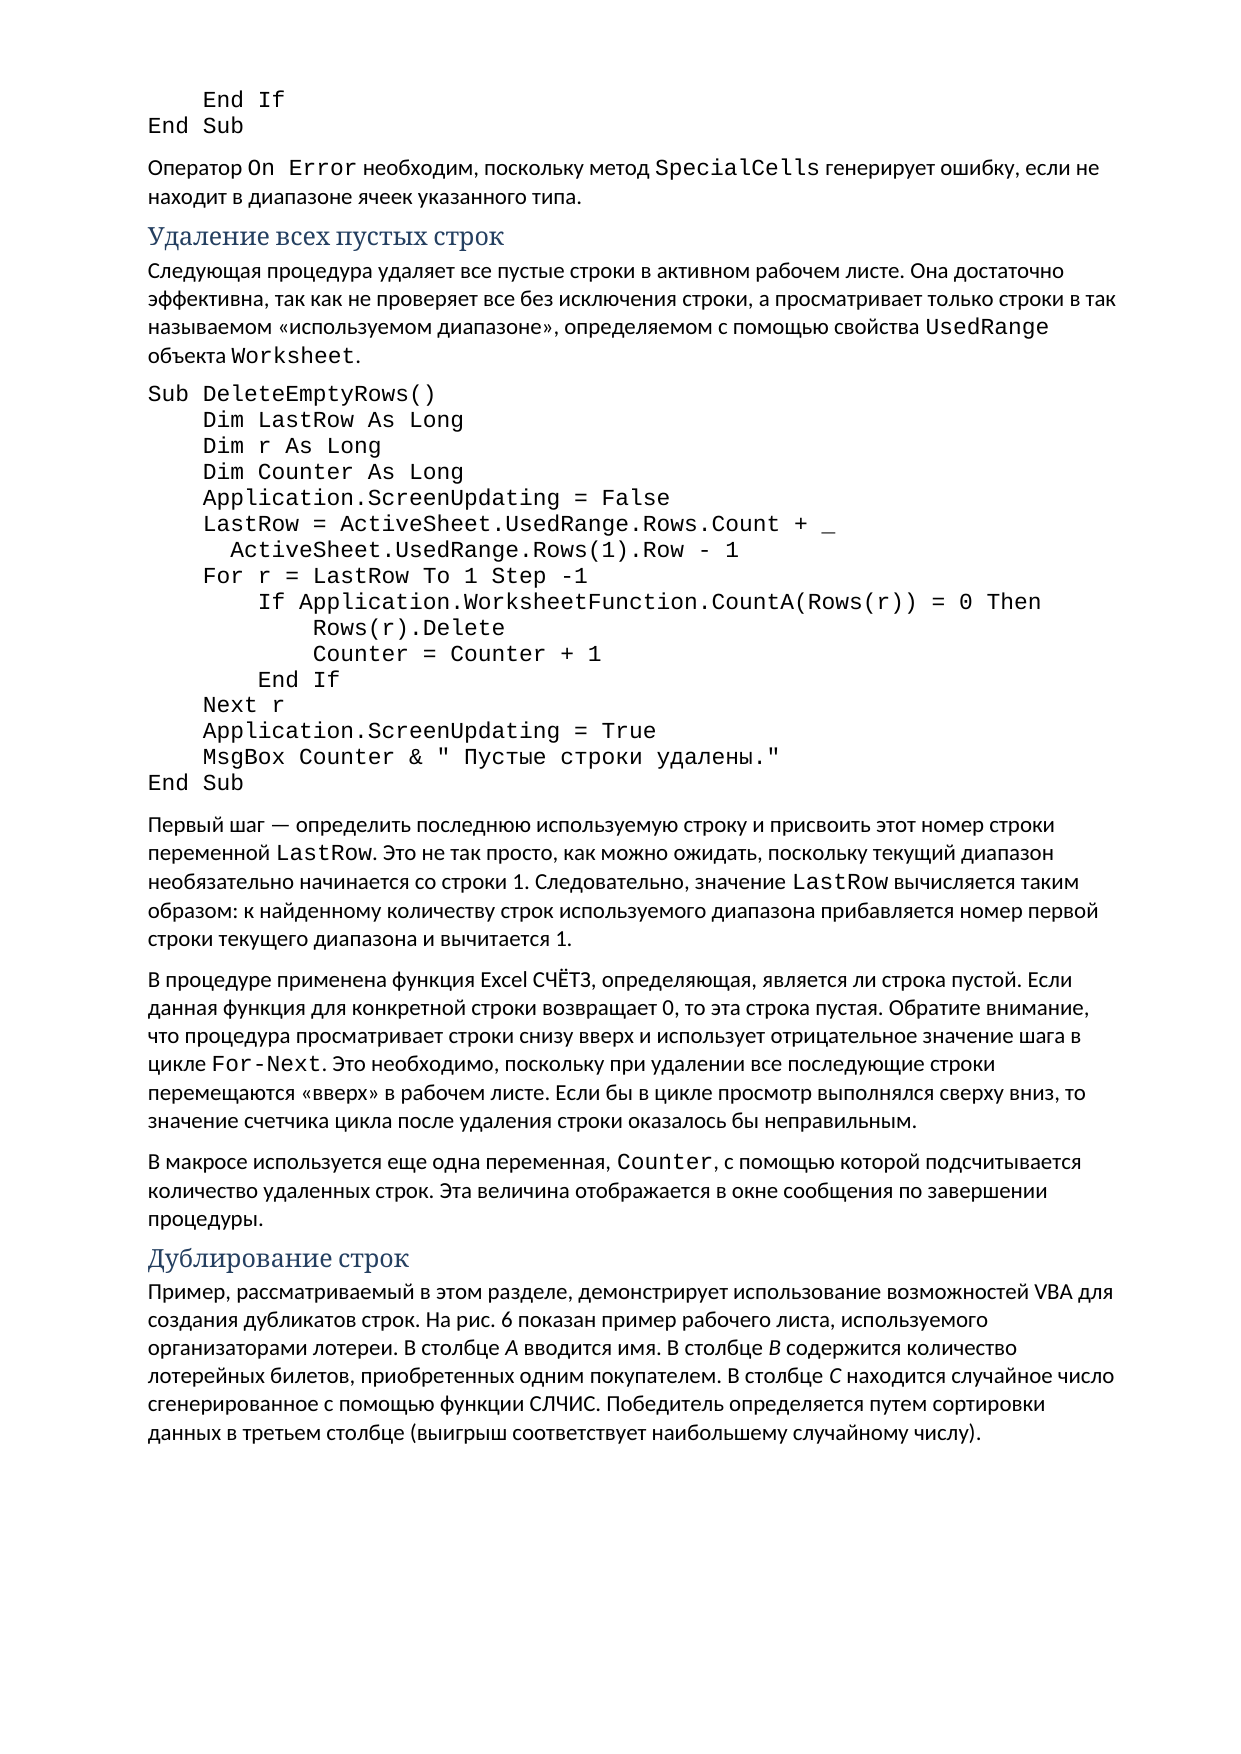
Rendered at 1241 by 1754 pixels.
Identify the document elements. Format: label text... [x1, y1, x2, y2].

text MsgBox Counter & " Пустые строки удалены." [148, 746, 1122, 772]
text Next r [148, 694, 1122, 720]
text End If [148, 89, 1122, 114]
text Пример, рассматриваемый в этом разделе, демонстрирует использование возможностей VBA для создания дубликатов строк. На рис. 6 показан пример рабочего листа, используемого организаторами лотереи. В столбце А вводится имя. В столбце В содержится количество лотерейных билетов, приобретенных одним покупателем. В столбце С находится случайное число сгенерированное с помощью функции СЛЧИС. Победитель определяется путем сортировки данных в третьем столбце (выигрыш соответствует наибольшему случайному числу). [148, 1277, 1122, 1446]
text Sub DeleteEmptyRows() [148, 383, 1122, 408]
text Dim LastRow As Long [148, 408, 1122, 434]
text В макросе используется еще одна переменная, Counter, с помощью которой подсчитывается количество удаленных строк. Эта величина отображается в окне сообщения по завершении процедуры. [148, 1147, 1122, 1232]
text Dim r As Long [148, 434, 1122, 460]
text LastRow = ActiveSheet.UsedRange.Rows.Count + _ [148, 512, 1122, 538]
text Rows(r).Delete [148, 616, 1122, 642]
text End If [148, 668, 1122, 694]
text Counter = Counter + 1 [148, 642, 1122, 668]
text If Application.WorksheetFunction.CountA(Rows(r)) = 0 Then [148, 590, 1122, 616]
text Следующая процедура удаляет все пустые строки в активном рабочем листе. Она достаточно эффективна, так как не проверяет все без исключения строки, а просматривает только строки в так называемом «используемом диапазоне», определяемом с помощью свойства UsedRange объекта Worksheet. [148, 256, 1122, 370]
text Dim Counter As Long [148, 460, 1122, 486]
text For r = LastRow To 1 Step -1 [148, 564, 1122, 590]
text Application.ScreenUpdating = True [148, 720, 1122, 746]
text ActiveSheet.UsedRange.Rows(1).Row - 1 [148, 538, 1122, 564]
subtitle Удаление всех пустых строк [148, 223, 1122, 251]
text В процедуре применена функция Excel СЧЁТЗ, определяющая, является ли строка пустой. Если данная функция для конкретной строки возвращает 0, то эта строка пустая. Обратите внимание, что процедура просматривает строки снизу вверх и использует отрицательное значение шага в цикле For-Next. Это необходимо, поскольку при удалении все последующие строки перемещаются «вверх» в рабочем листе. Если бы в цикле просмотр выполнялся сверху вниз, то значение счетчика цикла после удаления строки оказалось бы неправильным. [148, 965, 1122, 1134]
text Первый шаг — определить последнюю используемую строку и присвоить этот номер строки переменной LastRow. Это не так просто, как можно ожидать, поскольку текущий диапазон необязательно начинается со строки 1. Следовательно, значение LastRow вычисляется таким образом: к найденному количеству строк используемого диапазона прибавляется номер первой строки текущего диапазона и вычитается 1. [148, 810, 1122, 952]
text Application.ScreenUpdating = False [148, 486, 1122, 512]
text Оператор On Error необходим, поскольку метод SpecialCells генерирует ошибку, если не находит в диапазоне ячеек указанного типа. [148, 153, 1122, 210]
subtitle Дублирование строк [148, 1244, 1122, 1273]
text End Sub [148, 772, 1122, 798]
text End Sub [148, 114, 1122, 141]
